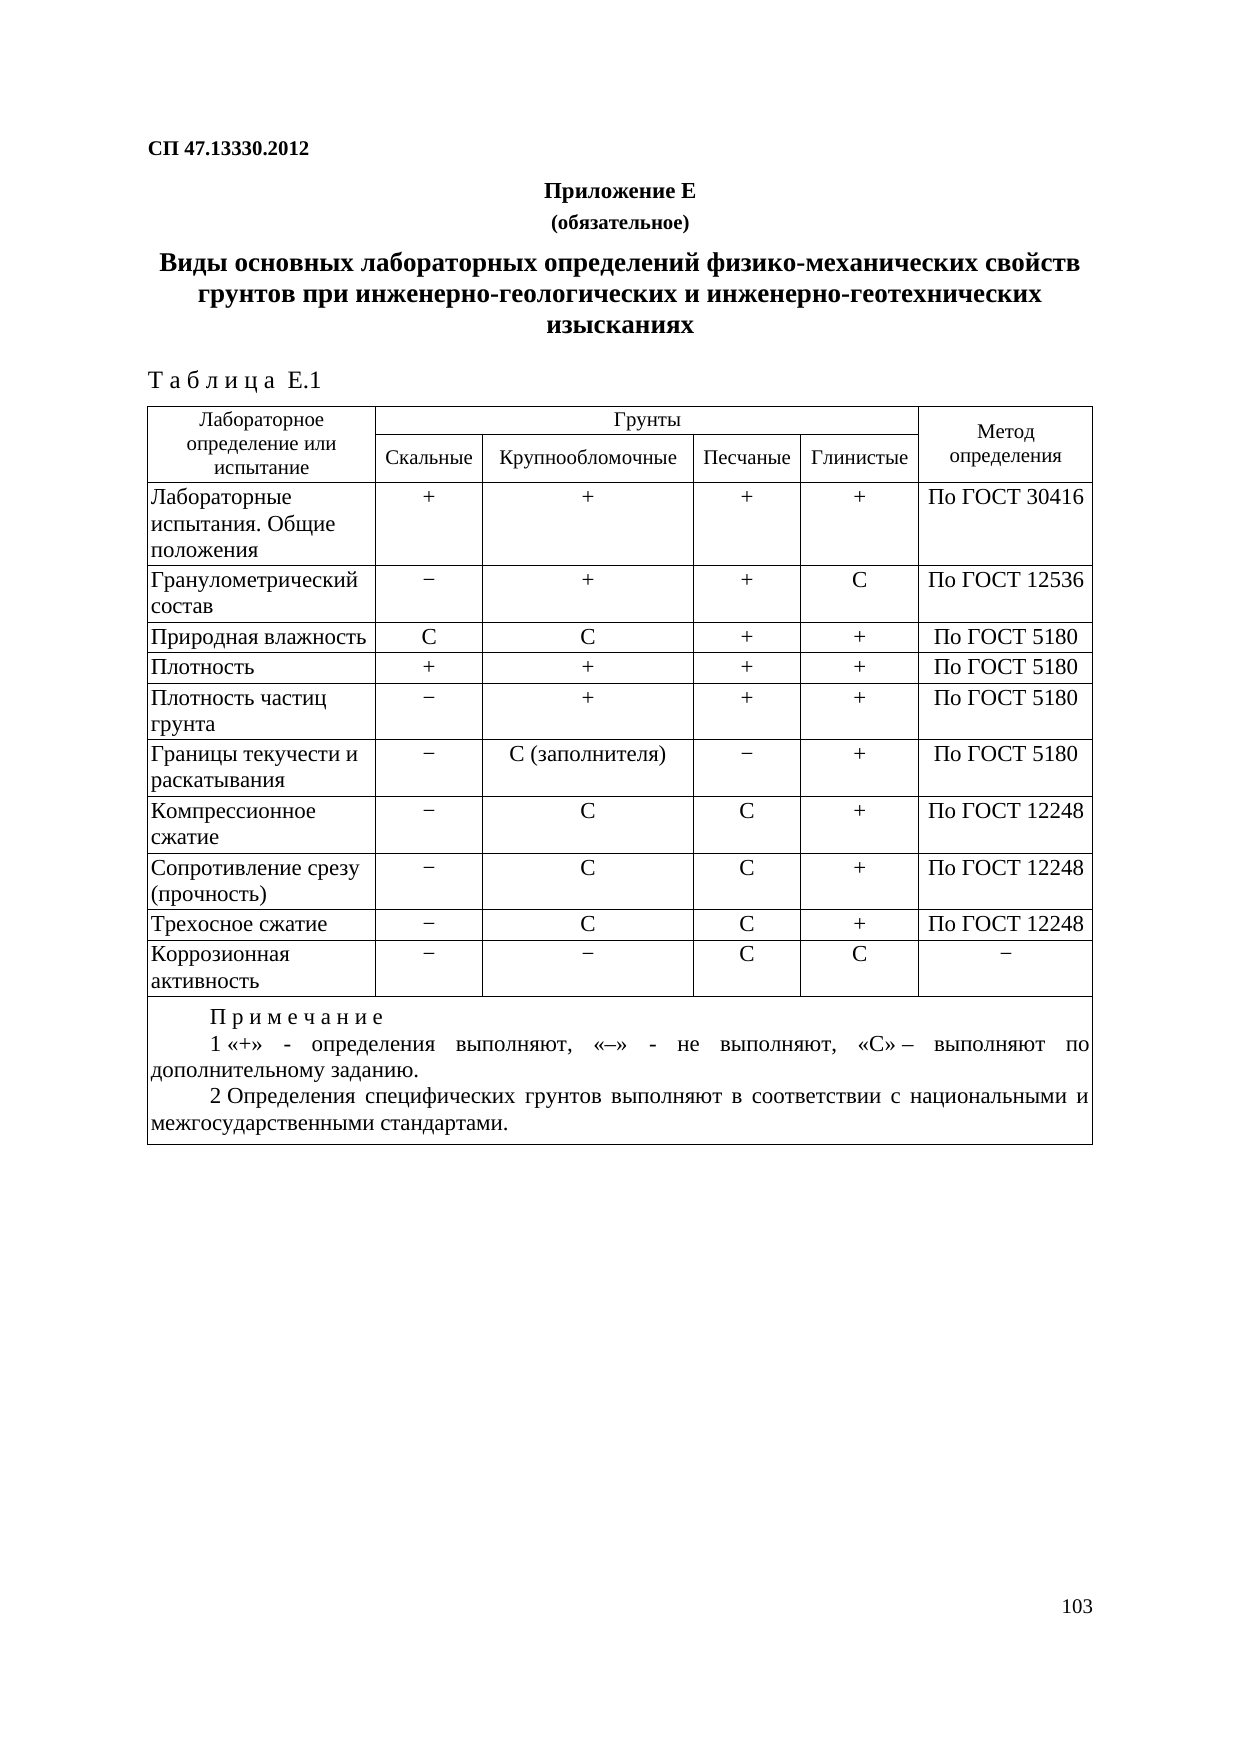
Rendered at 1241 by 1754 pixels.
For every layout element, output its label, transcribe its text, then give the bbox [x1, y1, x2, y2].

table_cell + [801, 623, 918, 652]
table_cell Компрессионное сжатие [148, 797, 375, 852]
table_cell Лабораторные испытания. Общие положения [148, 483, 375, 565]
table_cell + [483, 483, 693, 565]
table_cell Глинистые [801, 435, 918, 482]
table_cell Скальные [376, 435, 482, 482]
table_cell По ГОСТ 5180 [919, 740, 1092, 796]
table_cell − [376, 684, 482, 739]
table_cell С [483, 854, 693, 909]
table_cell С [801, 566, 918, 622]
table_cell С [801, 941, 918, 996]
table_cell П р и м е ч а н и е 1 «+» - определения выполняют, «–» - не выполняют, «С» – выполняют по дополнительному заданию. 2 Определения специфических грунтов выполняют в соответствии с национальными и межгосударственными стандартами. [148, 997, 1092, 1144]
table_cell − [483, 941, 693, 996]
table_cell + [376, 653, 482, 682]
table_cell Сопротивление срезу (прочность) [148, 854, 375, 909]
table_cell По ГОСТ 12248 [919, 854, 1092, 909]
table_cell С [483, 797, 693, 852]
table_header Метод определения [919, 407, 1092, 482]
table_cell − [694, 740, 800, 796]
table_cell + [801, 797, 918, 852]
table_cell Гранулометрический состав [148, 566, 375, 622]
table_cell С [376, 623, 482, 652]
table_cell Трехосное сжатие [148, 910, 375, 939]
table_cell По ГОСТ 12248 [919, 797, 1092, 852]
text Виды основных лабораторных определений физико-механических свойств грунтов при инженерно-геологических и инженерно-геотехнических изысканиях [148, 246, 1092, 340]
table_cell С [694, 797, 800, 852]
table_cell С [694, 941, 800, 996]
table_cell По ГОСТ 5180 [919, 684, 1092, 739]
table_cell С [483, 910, 693, 939]
table_cell По ГОСТ 12536 [919, 566, 1092, 622]
table_cell − [376, 566, 482, 622]
table_cell + [483, 684, 693, 739]
table_header Грунты [376, 407, 918, 434]
table_cell + [694, 653, 800, 682]
table_cell − [376, 740, 482, 796]
table_cell Границы текучести и раскатывания [148, 740, 375, 796]
table_cell − [919, 941, 1092, 996]
text Приложение Е [148, 177, 1092, 203]
table_cell + [483, 653, 693, 682]
table_cell − [376, 910, 482, 939]
table_cell По ГОСТ 5180 [919, 623, 1092, 652]
table_cell По ГОСТ 5180 [919, 653, 1092, 682]
table_cell + [801, 854, 918, 909]
table_cell По ГОСТ 30416 [919, 483, 1092, 565]
table_cell Песчаные [694, 435, 800, 482]
table_header Лабораторное определение или испытание [148, 407, 375, 482]
table_cell + [801, 740, 918, 796]
table_cell + [483, 566, 693, 622]
table_cell Плотность [148, 653, 375, 682]
table_cell Крупнообломочные [483, 435, 693, 482]
table_cell + [801, 653, 918, 682]
table_cell + [376, 483, 482, 565]
table_cell + [801, 684, 918, 739]
table_cell − [376, 941, 482, 996]
table_cell Природная влажность [148, 623, 375, 652]
text (обязательное) [148, 210, 1092, 234]
table_cell С [694, 910, 800, 939]
table_cell − [376, 797, 482, 852]
table_cell − [376, 854, 482, 909]
table_cell + [801, 483, 918, 565]
table_cell С [483, 623, 693, 652]
text Т а б л и ц а Е.1 [148, 365, 1092, 393]
table_cell По ГОСТ 12248 [919, 910, 1092, 939]
table_cell С [694, 854, 800, 909]
table_cell + [694, 566, 800, 622]
table_cell + [694, 483, 800, 565]
table_cell + [694, 623, 800, 652]
table_cell + [694, 684, 800, 739]
table_cell Коррозионная активность [148, 941, 375, 996]
table_cell Плотность частиц грунта [148, 684, 375, 739]
table_cell С (заполнителя) [483, 740, 693, 796]
